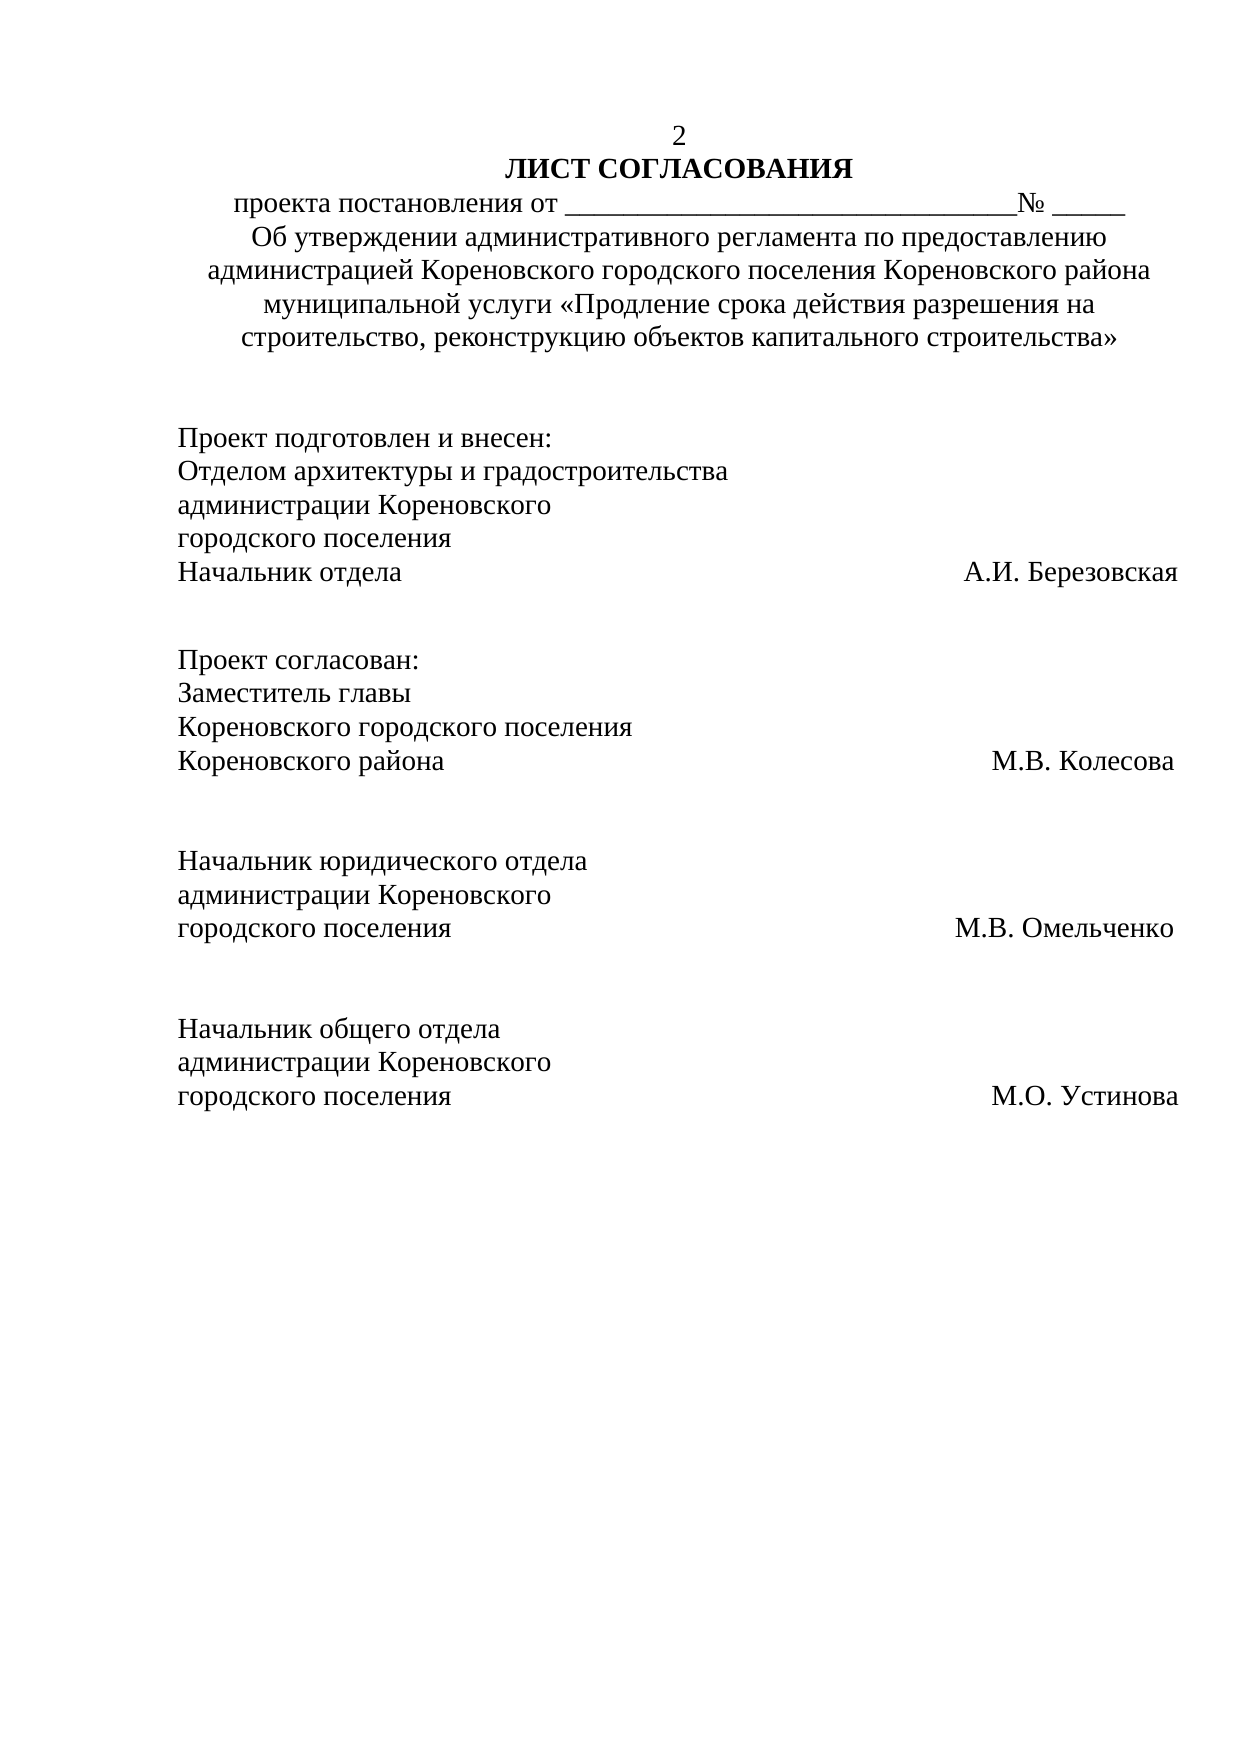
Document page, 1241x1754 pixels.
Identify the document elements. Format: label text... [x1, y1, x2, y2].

text Кореновского района М.В. Колесова [177, 743, 1181, 776]
text Проект согласован: [177, 642, 1181, 676]
text проекта постановления от _______________________________№ _____ [177, 185, 1181, 219]
list Начальник отдела А.И. Березовская [177, 554, 1181, 588]
text администрации Кореновского [177, 1044, 1181, 1078]
list Проект подготовлен и внесен: [177, 420, 1181, 453]
list администрации Кореновского [177, 487, 1181, 521]
text городского поселения М.В. Омельченко [177, 910, 1181, 944]
text Кореновского городского поселения [177, 709, 1181, 743]
text городского поселения М.О. Устинова [177, 1078, 1181, 1112]
list городского поселения [177, 521, 1181, 554]
text ЛИСТ СОГЛАСОВАНИЯ [177, 152, 1181, 185]
text Заместитель главы [177, 676, 1181, 709]
text Начальник общего отдела [177, 1011, 1181, 1044]
list Отделом архитектуры и градостроительства [177, 453, 1181, 487]
text Об утверждении административного регламента по предоставлению администрацией Кореновского городского поселения Кореновского района муниципальной услуги «Продление срока действия разрешения на строительство, реконструкцию объектов капитального строительства» [177, 219, 1181, 353]
text Начальник юридического отдела [177, 843, 1181, 877]
text администрации Кореновского [177, 877, 1181, 910]
